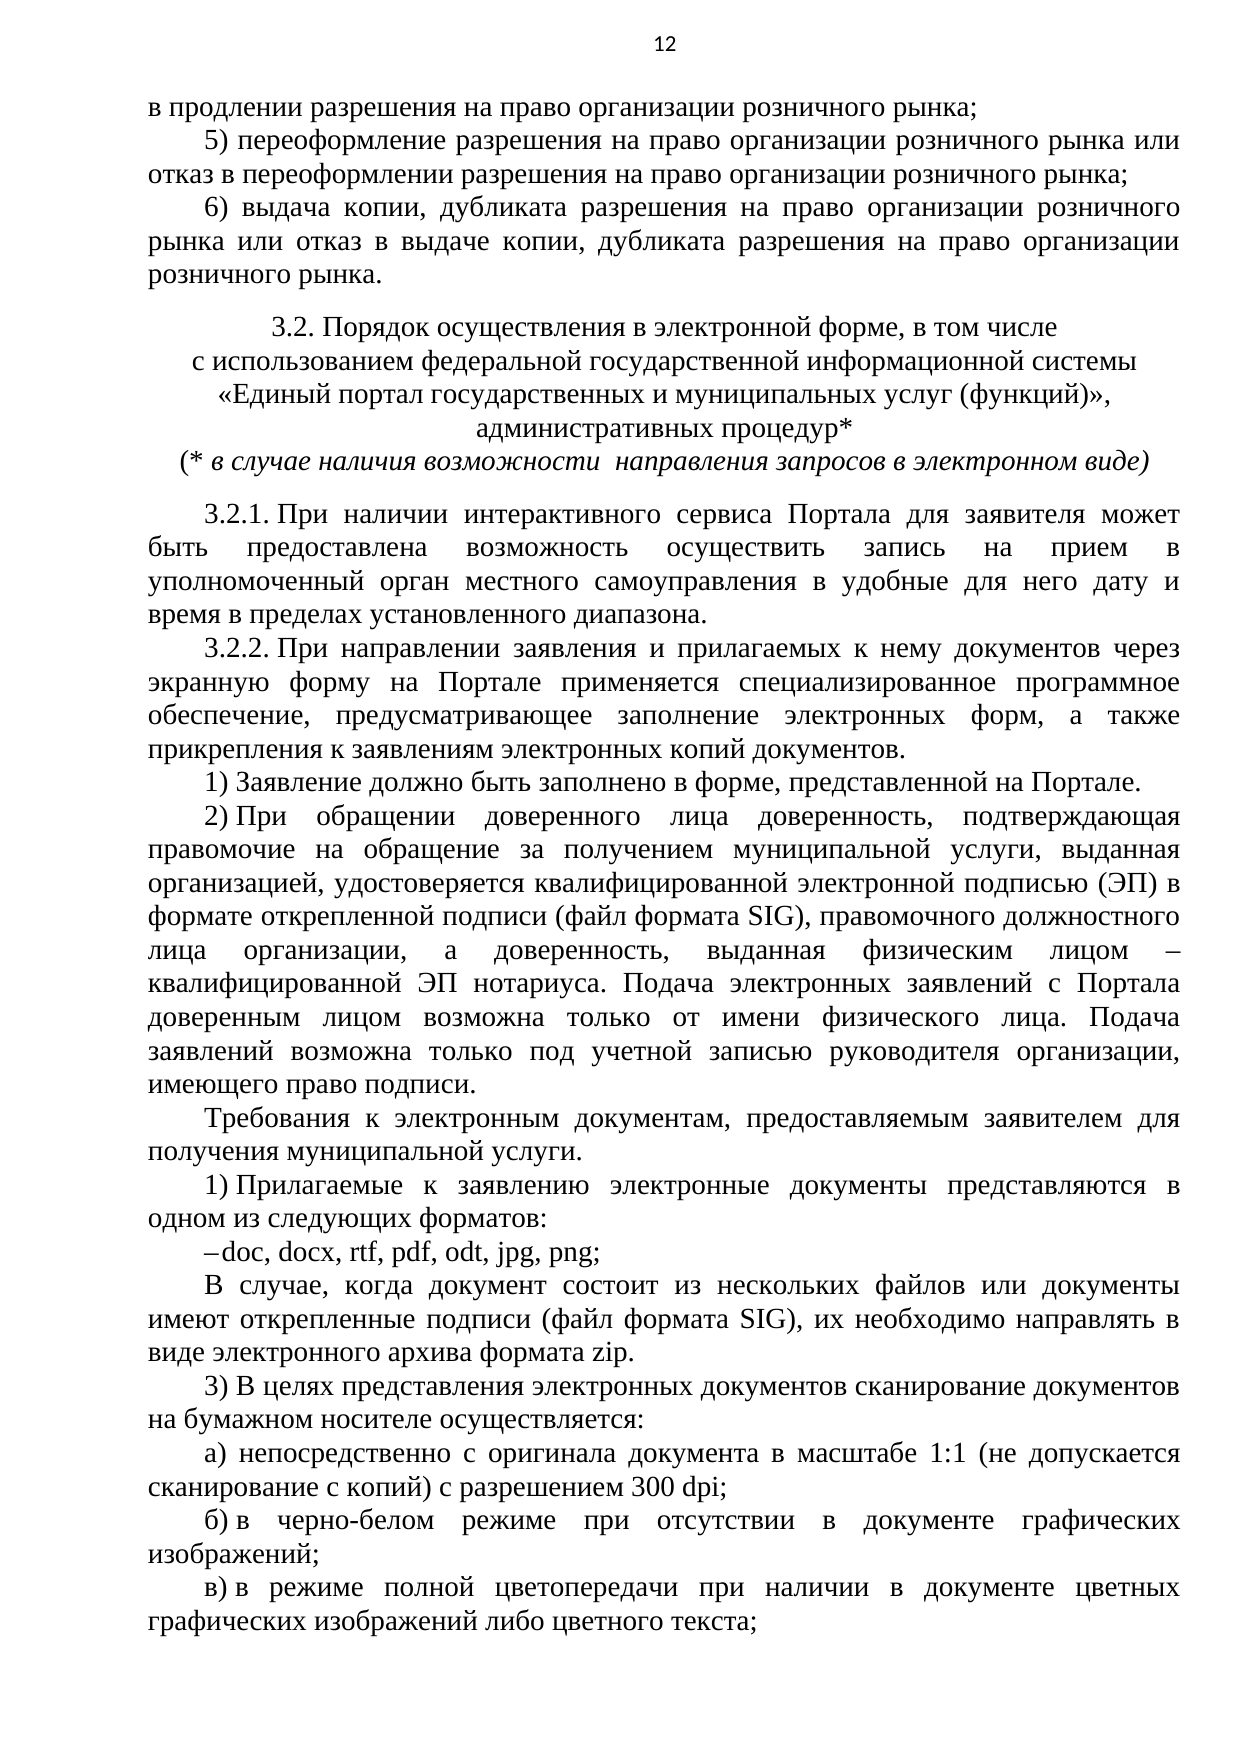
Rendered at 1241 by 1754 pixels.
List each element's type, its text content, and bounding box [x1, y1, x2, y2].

text В случае, когда документ состоит из нескольких файлов или документы имеют открепленные подписи (файл формата SIG), их необходимо направлять в виде электронного архива формата zip. [148, 1267, 1181, 1368]
text 1) Заявление должно быть заполнено в форме, представленной на Портале. [148, 764, 1181, 798]
text б) в черно-белом режиме при отсутствии в документе графических изображений; [148, 1502, 1181, 1569]
text 2) При обращении доверенного лица доверенность, подтверждающая правомочие на обращение за получением муниципальной услуги, выданная организацией, удостоверяется квалифицированной электронной подписью (ЭП) в формате открепленной подписи (файл формата SIG), правомочного должностного лица организации, а доверенность, выданная физическим лицом –квалифицированной ЭП нотариуса. Подача электронных заявлений с Портала доверенным лицом возможна только от имени физического лица. Подача заявлений возможна только под учетной записью руководителя организации, имеющего право подписи. [148, 798, 1181, 1100]
text административных процедур* [148, 410, 1181, 443]
text 3) В целях представления электронных документов сканирование документов на бумажном носителе осуществляется: [148, 1368, 1181, 1435]
text 6) выдача копии, дубликата разрешения на право организации розничного рынка или отказ в выдаче копии, дубликата разрешения на право организации розничного рынка. [148, 189, 1181, 290]
text 1) Прилагаемые к заявлению электронные документы представляются в одном из следующих форматов: [148, 1167, 1181, 1234]
text а) непосредственно с оригинала документа в масштабе 1:1 (не допускается сканирование с копий) с разрешением 300 dpi; [148, 1435, 1181, 1502]
text Требования к электронным документам, предоставляемым заявителем для получения муниципальной услуги. [148, 1100, 1181, 1167]
text 3.2.2. При направлении заявления и прилагаемых к нему документов через экранную форму на Портале применяется специализированное программное обеспечение, предусматривающее заполнение электронных форм, а также прикрепления к заявлениям электронных копий документов. [148, 630, 1181, 764]
text в) в режиме полной цветопередачи при наличии в документе цветных графических изображений либо цветного текста; [148, 1569, 1181, 1636]
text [148, 89, 1181, 122]
text (* в случае наличия возможности направления запросов в электронном виде) [148, 443, 1181, 477]
text 3.2. Порядок осуществления в электронной форме, в том числе [148, 309, 1181, 343]
text с использованием федеральной государственной информационной системы «Единый портал государственных и муниципальных услуг (функций)», [148, 343, 1181, 410]
text 3.2.1. При наличии интерактивного сервиса Портала для заявителя может быть предоставлена возможность осуществить запись на прием в уполномоченный орган местного самоуправления в удобные для него дату и время в пределах установленного диапазона. [148, 496, 1181, 630]
text – doc, docx, rtf, pdf, odt, jpg, png; [148, 1234, 1181, 1267]
text 5) переоформление разрешения на право организации розничного рынка или отказ в переоформлении разрешения на право организации розничного рынка; [148, 122, 1181, 189]
